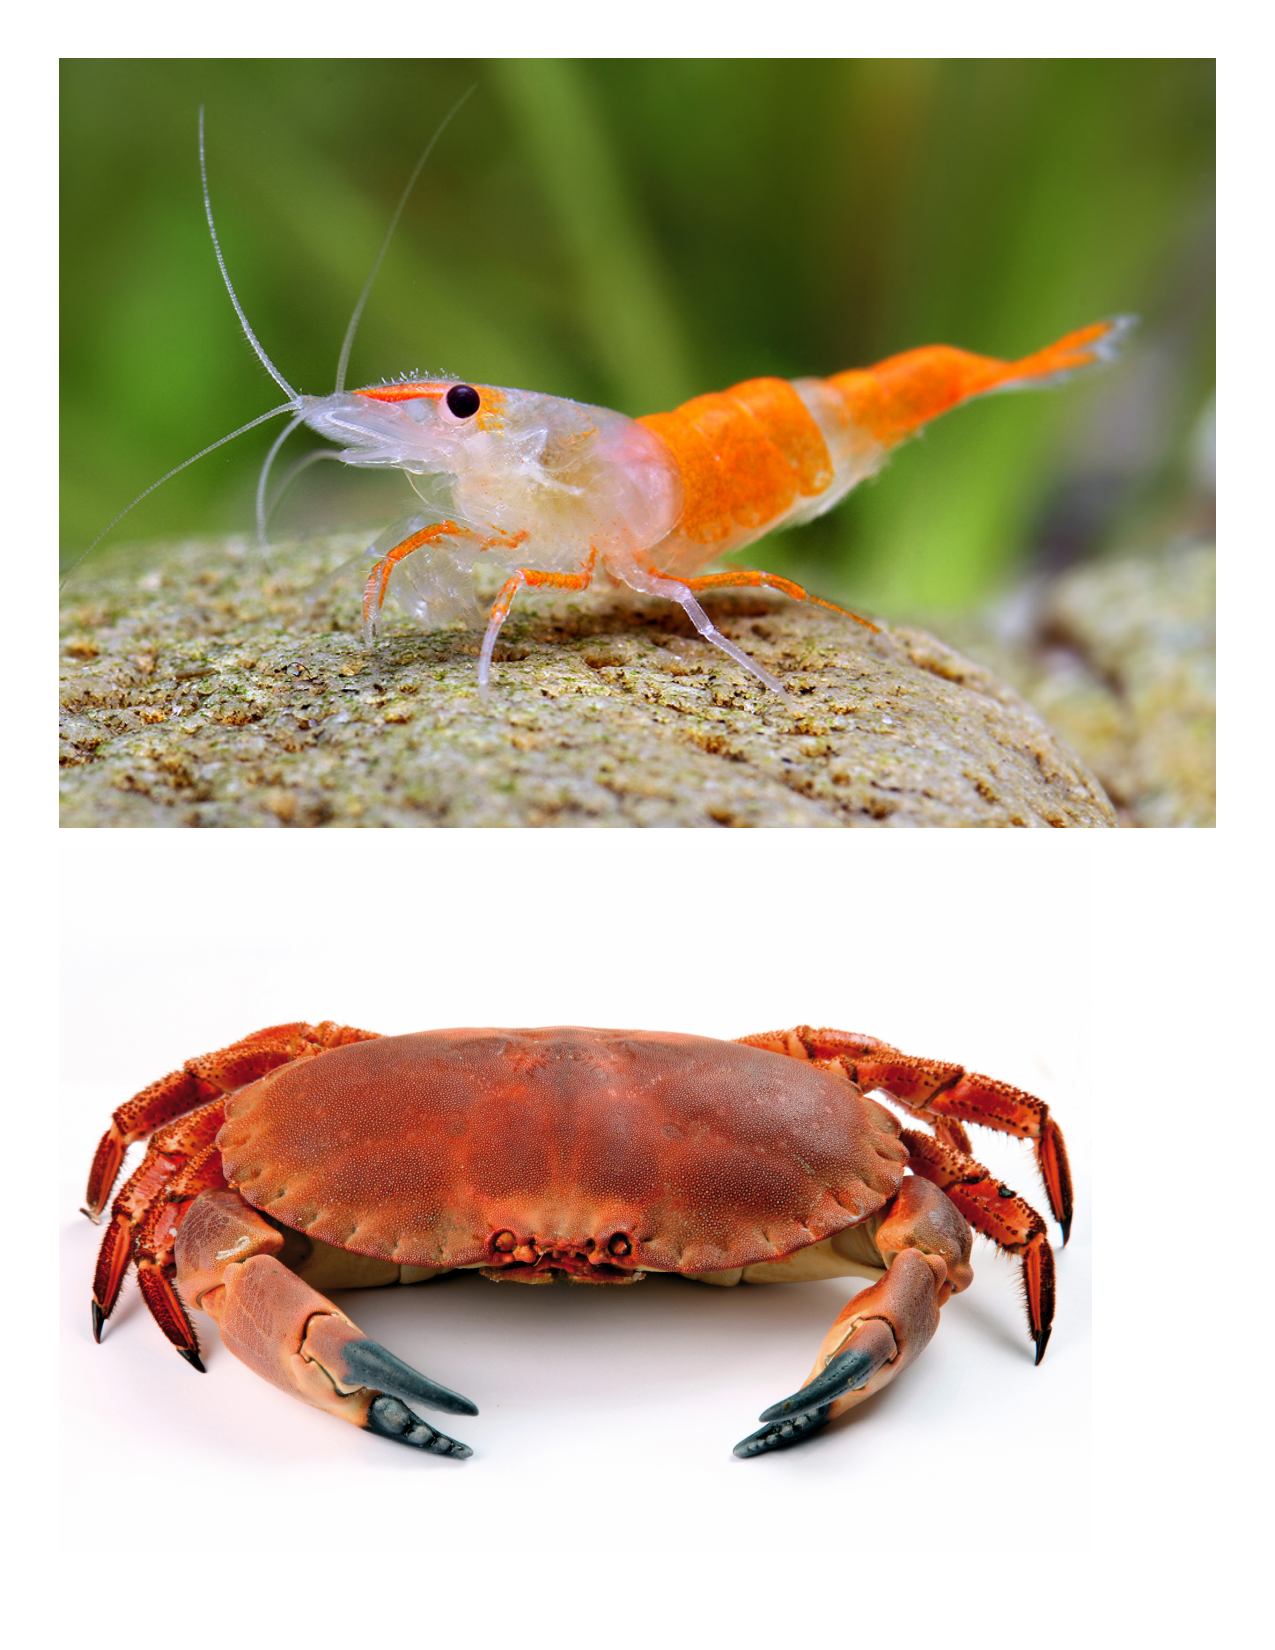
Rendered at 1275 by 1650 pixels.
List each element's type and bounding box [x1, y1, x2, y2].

picture [59, 846, 1092, 1552]
picture [59, 58, 1216, 828]
